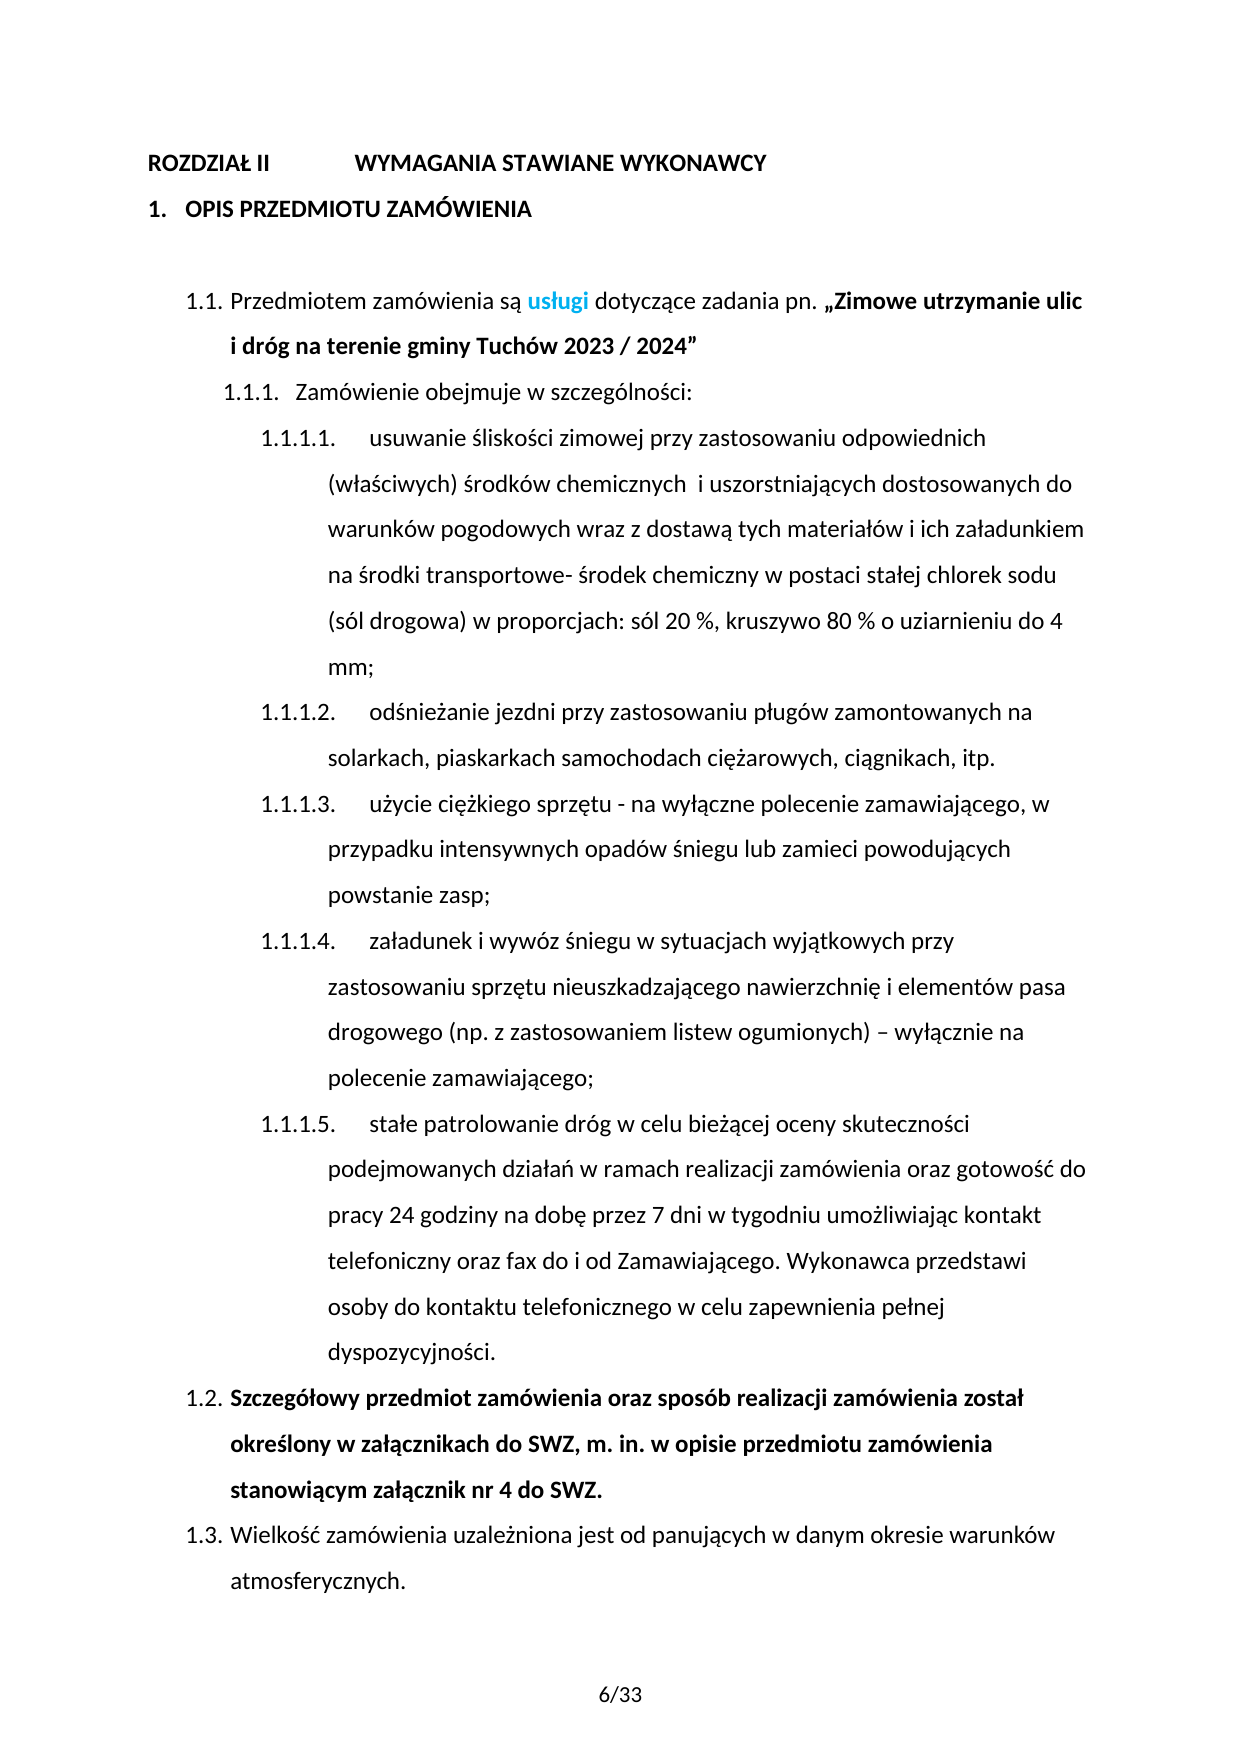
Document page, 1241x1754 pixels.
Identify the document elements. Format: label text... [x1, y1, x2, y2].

list Przedmiotem zamówienia są usługi dotyczące zadania pn. „Zimowe utrzymanie ulic i dróg na terenie gminy Tuchów 2023 / 2024” [185, 285, 1090, 361]
list OPIS PRZEDMIOTU ZAMÓWIENIA [148, 193, 1093, 224]
list załadunek i wywóz śniegu w sytuacjach wyjątkowych przy zastosowaniu sprzętu nieuszkadzającego nawierzchnię i elementów pasa drogowego (np. z zastosowaniem listew ogumionych) – wyłącznie na polecenie zamawiającego; [260, 925, 1090, 1093]
list usuwanie śliskości zimowej przy zastosowaniu odpowiednich (właściwych) środków chemicznych i uszorstniających dostosowanych do warunków pogodowych wraz z dostawą tych materiałów i ich załadunkiem na środki transportowe- środek chemiczny w postaci stałej chlorek sodu (sól drogowa) w proporcjach: sól 20 %, kruszywo 80 % o uziarnieniu do 4 mm; [260, 422, 1090, 681]
list stałe patrolowanie dróg w celu bieżącej oceny skuteczności podejmowanych działań w ramach realizacji zamówienia oraz gotowość do pracy 24 godziny na dobę przez 7 dni w tygodniu umożliwiając kontakt telefoniczny oraz fax do i od Zamawiającego. Wykonawca przedstawi osoby do kontaktu telefonicznego w celu zapewnienia pełnej dyspozycyjności. [260, 1108, 1090, 1367]
list odśnieżanie jezdni przy zastosowaniu pługów zamontowanych na solarkach, piaskarkach samochodach ciężarowych, ciągnikach, itp. [260, 696, 1090, 773]
list Szczegółowy przedmiot zamówienia oraz sposób realizacji zamówienia został określony w załącznikach do SWZ, m. in. w opisie przedmiotu zamówienia stanowiącym załącznik nr 4 do SWZ. [185, 1382, 1090, 1504]
list Zamówienie obejmuje w szczególności: [223, 376, 1090, 407]
list Wielkość zamówienia uzależniona jest od panujących w danym okresie warunków atmosferycznych. [185, 1519, 1090, 1596]
list WYMAGANIA STAWIANE WYKONAWCY [148, 148, 1093, 178]
list użycie ciężkiego sprzętu - na wyłączne polecenie zamawiającego, w przypadku intensywnych opadów śniegu lub zamieci powodujących powstanie zasp; [260, 788, 1090, 910]
